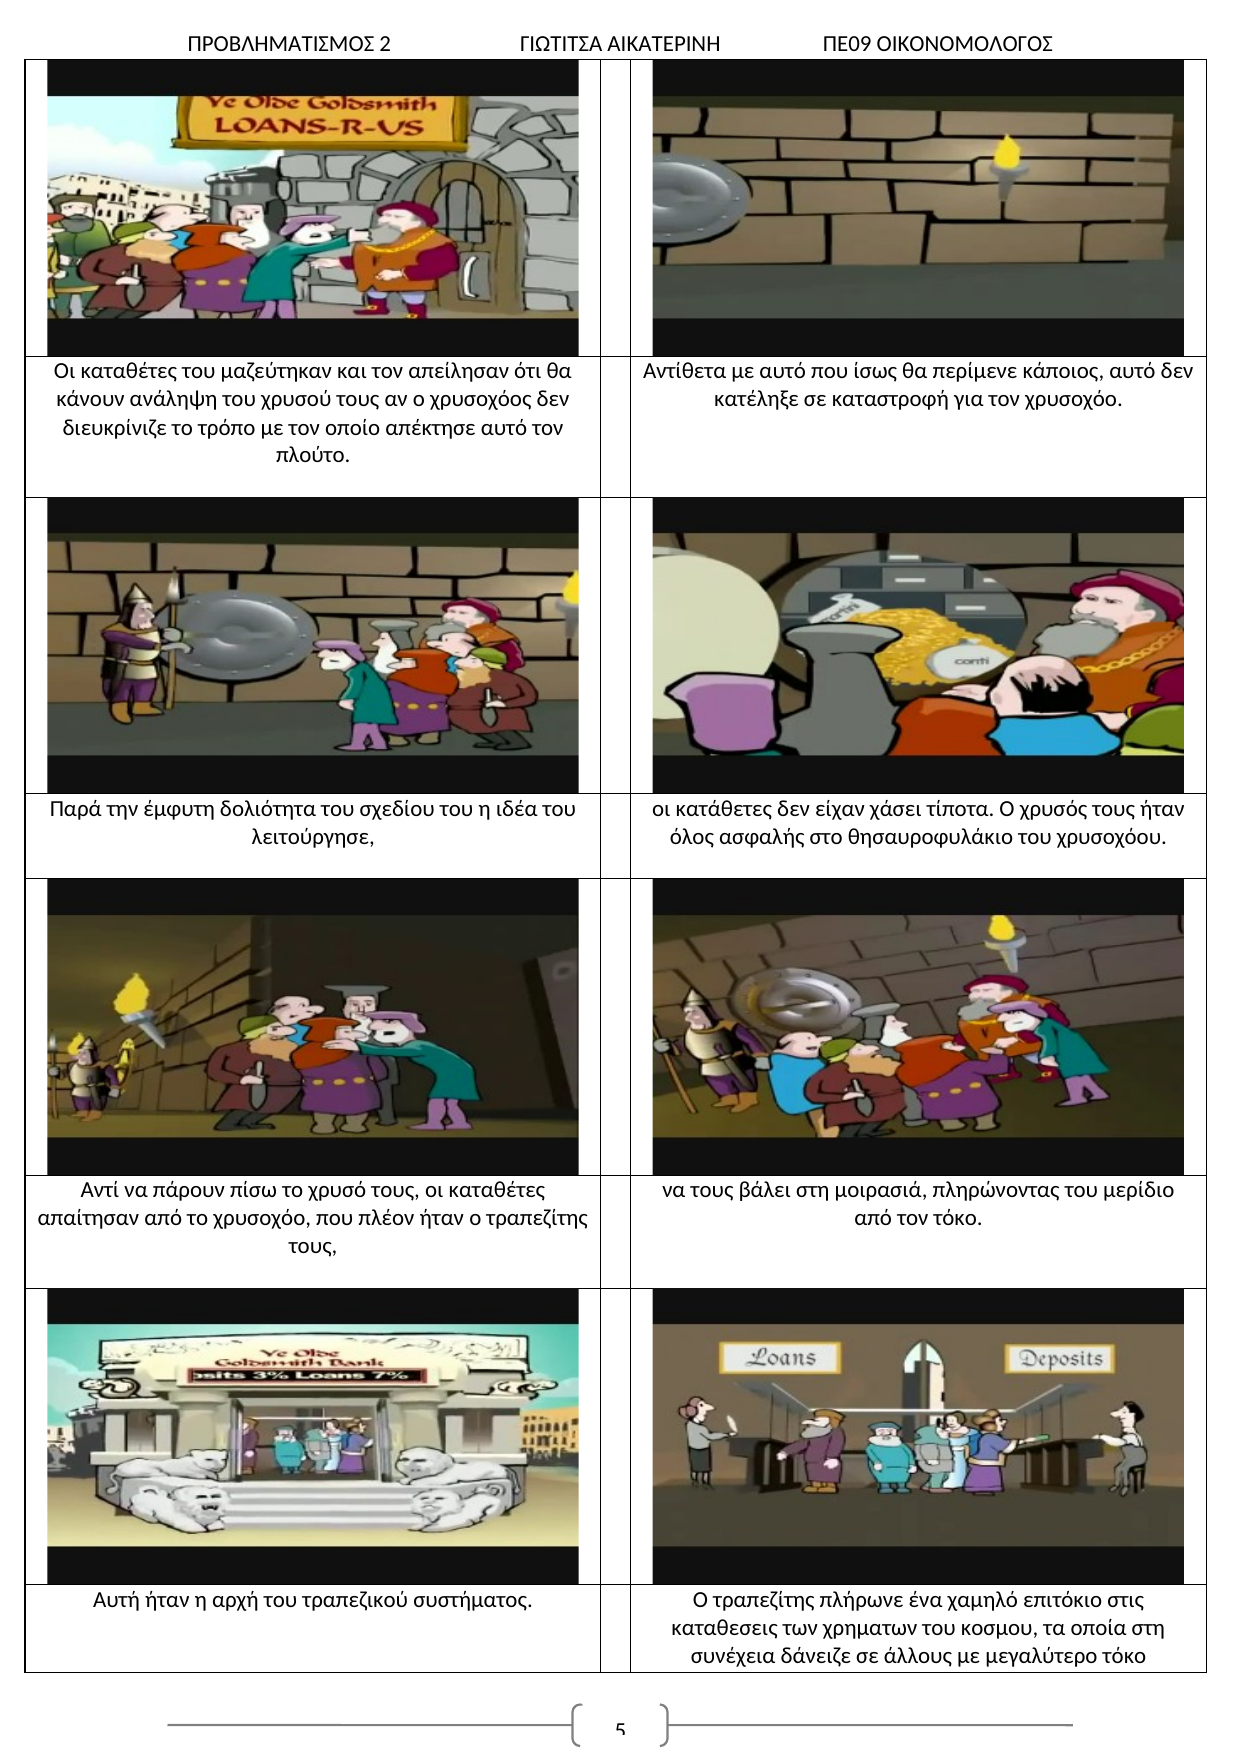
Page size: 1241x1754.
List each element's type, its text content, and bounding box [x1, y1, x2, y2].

table_cell [631, 879, 652, 1174]
table_cell [601, 1176, 630, 1288]
table_cell [26, 60, 47, 356]
table_cell [1184, 1289, 1206, 1584]
picture [652, 60, 1184, 356]
table_cell [601, 498, 630, 793]
table_cell [1184, 879, 1206, 1174]
table_cell Οι καταθέτες του μαζεύτηκαν και τον απείλησαν ότι θα κάνουν ανάληψη του χρυσού τους αν ο χρυσοχόος δεν διευκρίνιζε το τρόπο με τον οποίο απέκτησε αυτό τον πλούτο. [26, 357, 600, 497]
table_cell [631, 498, 652, 793]
picture [47, 497, 579, 793]
table_cell [579, 879, 600, 1174]
table_cell [601, 1585, 630, 1672]
table_cell Ο τραπεζίτης πλήρωνε ένα χαμηλό επιτόκιο στις καταθεσεις των χρηματων του κοσμου, τα οποία στη συνέχεια δάνειζε σε άλλους με μεγαλύτερο τόκο [631, 1585, 1206, 1672]
picture [652, 1288, 1184, 1584]
table_cell Αντί να πάρουν πίσω το χρυσό τους, οι καταθέτες απαίτησαν από το χρυσοχόο, που πλέον ήταν ο τραπεζίτης τους, [26, 1176, 600, 1288]
table_cell οι κατάθετες δεν είχαν χάσει τίποτα. Ο χρυσός τους ήταν όλος ασφαλής στο θησαυροφυλάκιο του χρυσοχόου. [631, 794, 1206, 878]
table_cell να τους βάλει στη μοιρασιά, πληρώνοντας του μερίδιο από τον τόκο. [631, 1176, 1206, 1288]
picture [47, 879, 579, 1175]
table_cell [579, 498, 600, 793]
table_cell [26, 879, 47, 1174]
table_cell [601, 879, 630, 1174]
table_cell [579, 1289, 600, 1584]
table_cell [601, 60, 630, 356]
table_cell [631, 1289, 652, 1584]
picture [47, 60, 579, 356]
table_cell [601, 794, 630, 878]
table_cell Παρά την έμφυτη δολιότητα του σχεδίου του η ιδέα του λειτούργησε, [26, 794, 600, 878]
table_cell [26, 1289, 47, 1584]
table_cell [601, 1289, 630, 1584]
table_cell [601, 357, 630, 497]
picture [652, 497, 1184, 793]
table_cell Αυτή ήταν η αρχή του τραπεζικού συστήματος. [26, 1585, 600, 1672]
table_cell [1184, 60, 1206, 356]
picture [47, 1288, 579, 1584]
table_cell [1184, 498, 1206, 793]
table_cell Αντίθετα με αυτό που ίσως θα περίμενε κάποιος, αυτό δεν κατέληξε σε καταστροφή για τον χρυσοχόο. [631, 357, 1206, 497]
table_cell [26, 498, 47, 793]
picture [652, 879, 1184, 1175]
table_cell [631, 60, 652, 356]
table_cell [579, 60, 600, 356]
